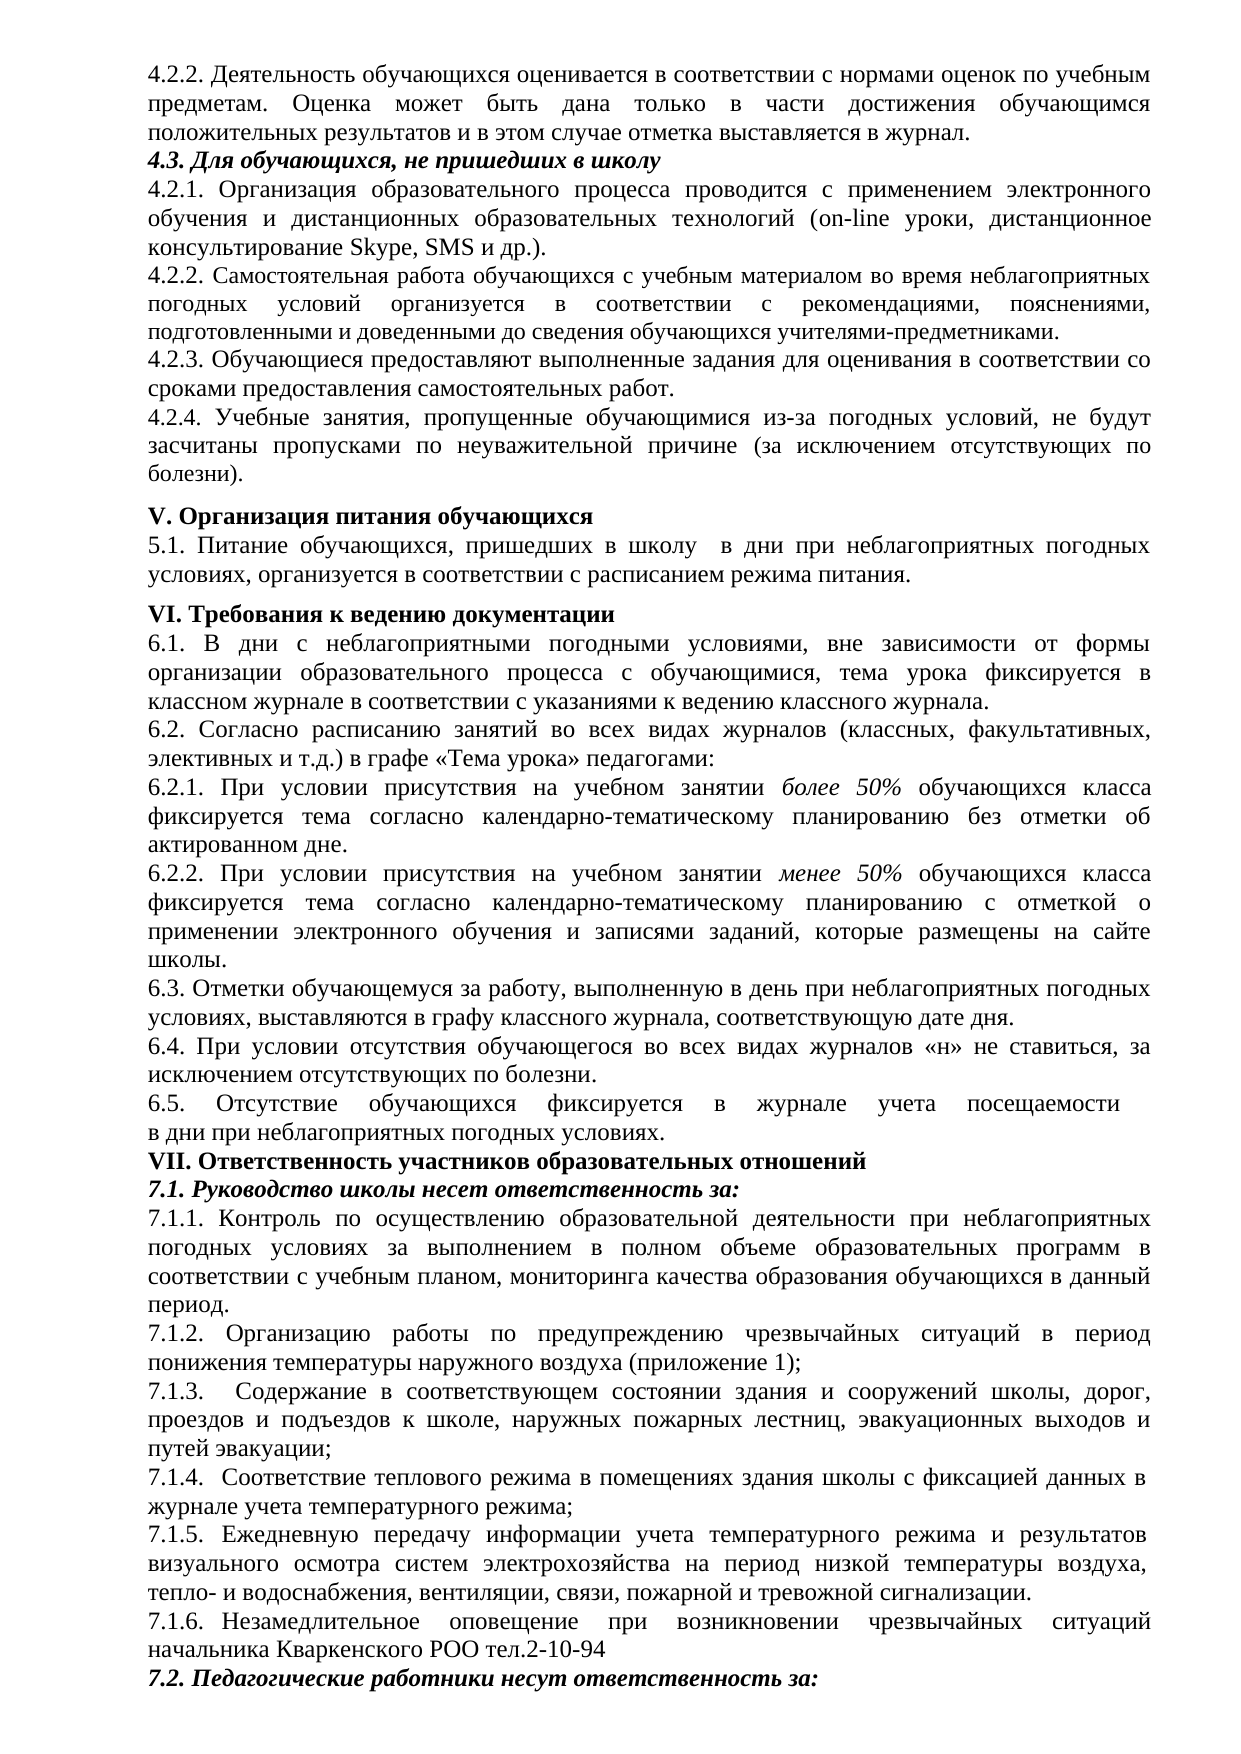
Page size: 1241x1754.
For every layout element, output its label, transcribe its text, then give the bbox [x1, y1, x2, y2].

text 6.2. Согласно расписанию занятий во всех видах журналов (классных, факультативных, элективных и т.д.) в графе «Тема урока» педагогами: [148, 714, 1152, 772]
list Содержание в соответствующем состоянии здания и сооружений школы, дорог, проездов и подъездов к школе, наружных пожарных лестниц, эвакуационных выходов и путей эвакуации; [148, 1376, 1152, 1462]
text 7.1. Руководство школы несет ответственность за: [148, 1174, 1152, 1203]
text 5.1. Питание обучающихся, пришедших в школу в дни при неблагоприятных погодных условиях, организуется в соответствии с расписанием режима питания. [148, 530, 1152, 588]
list Ежедневную передачу информации учета температурного режима и результатов визуального осмотра систем электрохозяйства на период низкой температуры воздуха, тепло- и водоснабжения, вентиляции, связи, пожарной и тревожной сигнализации. [148, 1519, 1147, 1606]
text 4.2.2. Самостоятельная работа обучающихся с учебным материалом во время неблагоприятных погодных условий организуется в соответствии с рекомендациями, пояснениями, подготовленными и доведенными до сведения обучающихся учителями-предметниками. [148, 260, 1152, 344]
text 7.2. Педагогические работники несут ответственность за: [148, 1663, 1152, 1692]
text 6.4. При условии отсутствия обучающегося во всех видах журналов «н» не ставиться, за исключением отсутствующих по болезни. [148, 1031, 1152, 1088]
text 4.2.4. Учебные занятия, пропущенные обучающимися из-за погодных условий, не будут засчитаны пропусками по неуважительной причине (за исключением отсутствующих по болезни). [148, 402, 1152, 487]
text 7.1.2. Организацию работы по предупреждению чрезвычайных ситуаций в период понижения температуры наружного воздуха (приложение 1); [148, 1318, 1152, 1376]
text 4.2.1. Организация образовательного процесса проводится с применением электронного обучения и дистанционных образовательных технологий (on-line уроки, дистанционное консультирование Skype, SMS и др.). [148, 174, 1152, 260]
text 4.2.3. Обучающиеся предоставляют выполненные задания для оценивания в соответствии со сроками предоставления самостоятельных работ. [148, 344, 1152, 402]
text 4.3. Для обучающихся, не пришедших в школу [148, 145, 1152, 174]
text 6.3. Отметки обучающемуся за работу, выполненную в день при неблагоприятных погодных условиях, выставляются в графу классного журнала, соответствующую дате дня. [148, 973, 1152, 1031]
text V. Организация питания обучающихся [148, 501, 1152, 530]
text VI. Требования к ведению документации [148, 599, 1152, 628]
text 6.5. Отсутствие обучающихся фиксируется в журнале учета посещаемости в дни при неблагоприятных погодных условиях. [148, 1088, 1152, 1146]
list Незамедлительное оповещение при возникновении чрезвычайных ситуаций начальника Кваркенского РОО тел.2-10-94 [148, 1606, 1152, 1663]
text 6.2.2. При условии присутствия на учебном занятии менее 50% обучающихся класса фиксируется тема согласно календарно-тематическому планированию с отметкой о применении электронного обучения и записями заданий, которые размещены на сайте школы. [148, 858, 1152, 973]
text VII. Ответственность участников образовательных отношений [148, 1146, 1152, 1174]
text 7.1.1. Контроль по осуществлению образовательной деятельности при неблагоприятных погодных условиях за выполнением в полном объеме образовательных программ в соответствии с учебным планом, мониторинга качества образования обучающихся в данный период. [148, 1203, 1152, 1318]
list Соответствие теплового режима в помещениях здания школы с фиксацией данных в журнале учета температурного режима; [148, 1462, 1147, 1519]
text 4.2.2. Деятельность обучающихся оценивается в соответствии с нормами оценок по учебным предметам. Оценка может быть дана только в части достижения обучающимся положительных результатов и в этом случае отметка выставляется в журнал. [148, 59, 1152, 145]
text 6.1. В дни с неблагоприятными погодными условиями, вне зависимости от формы организации образовательного процесса с обучающимися, тема урока фиксируется в классном журнале в соответствии с указаниями к ведению классного журнала. [148, 628, 1152, 714]
text 6.2.1. При условии присутствия на учебном занятии более 50% обучающихся класса фиксируется тема согласно календарно-тематическому планированию без отметки об актированном дне. [148, 772, 1152, 858]
